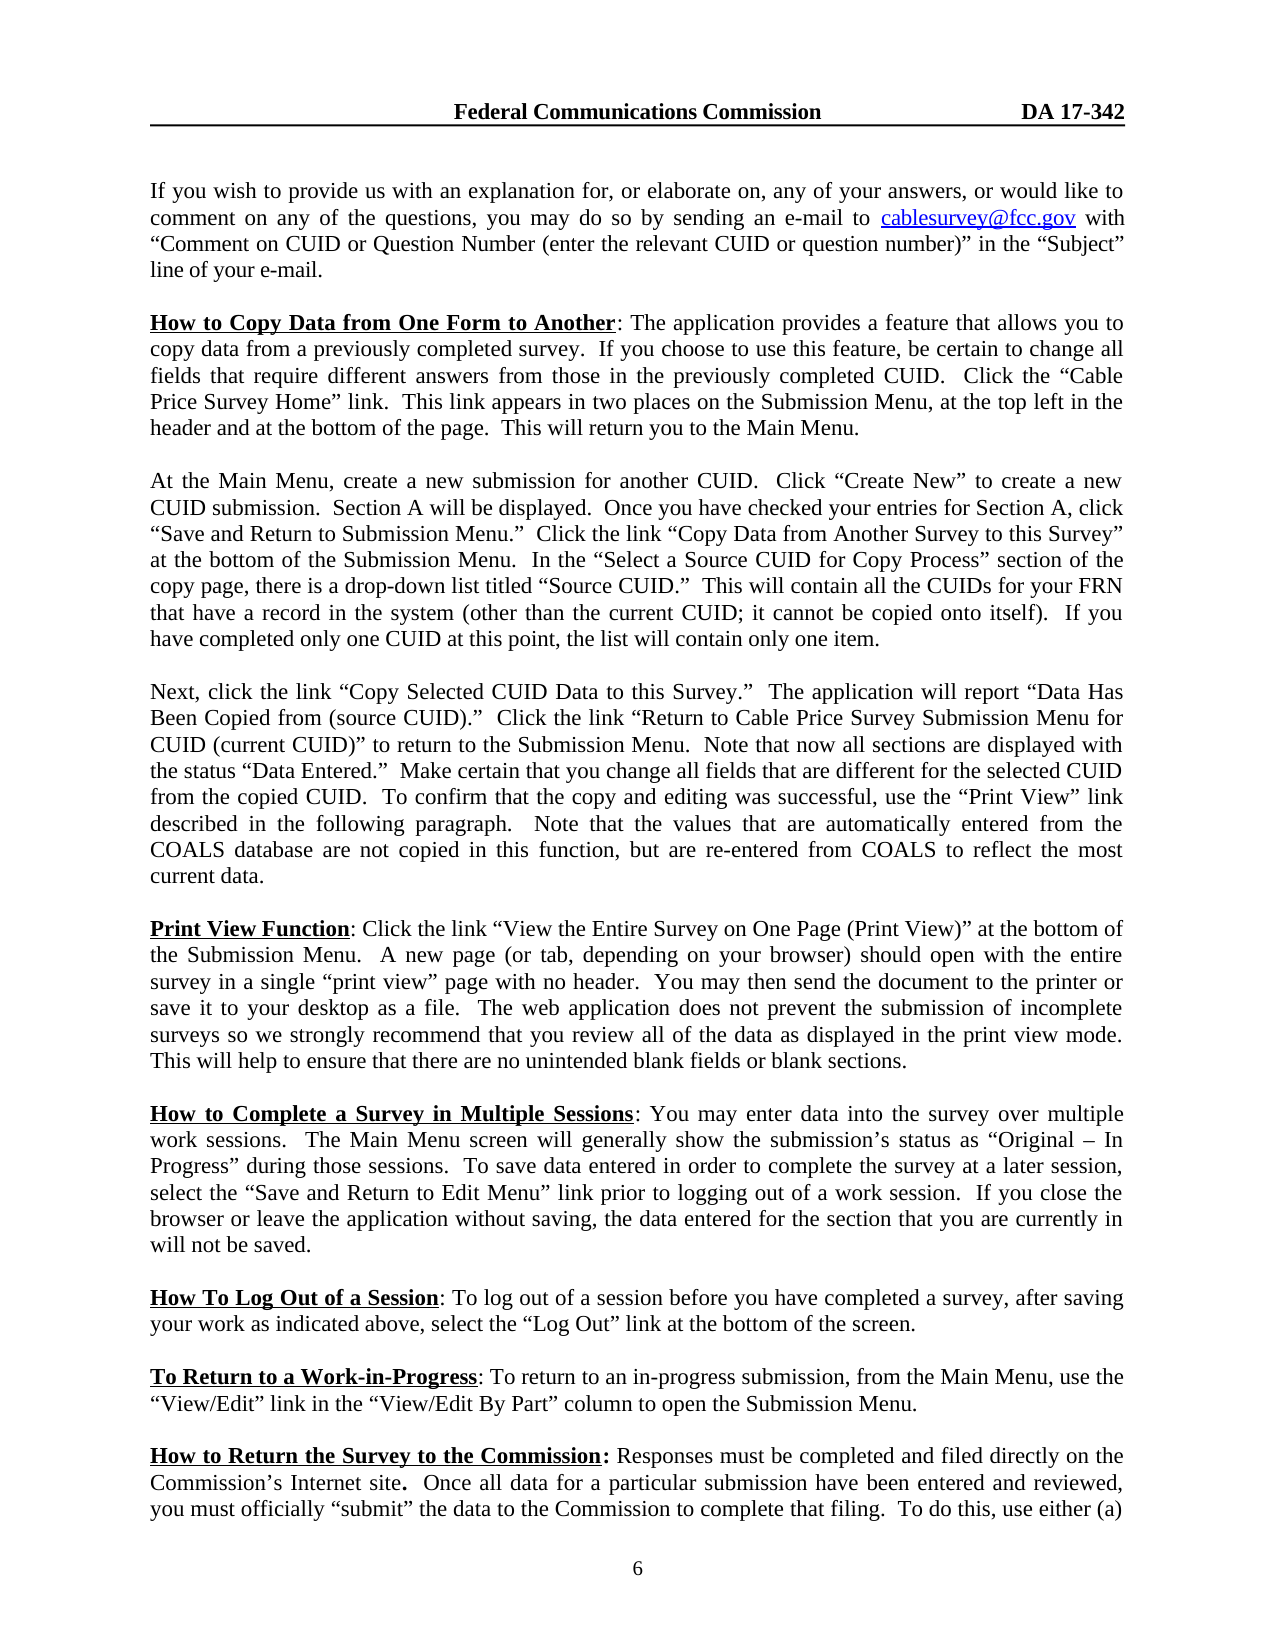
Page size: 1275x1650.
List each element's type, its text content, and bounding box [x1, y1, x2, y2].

text Print View Function: Click the link “View the Entire Survey on One Page (Print View)” at the bottom of the Submission Menu. A new page (or tab, depending on your browser) should open with the entire survey in a single “print view” page with no header. You may then send the document to the printer or save it to your desktop as a file. The web application does not prevent the submission of incomplete surveys so we strongly recommend that you review all of the data as displayed in the print view mode. This will help to ensure that there are no unintended blank fields or blank sections. [150, 915, 1125, 1073]
text Next, click the link “Copy Selected CUID Data to this Survey.” The application will report “Data Has Been Copied from (source CUID).” Click the link “Return to Cable Price Survey Submission Menu for CUID (current CUID)” to return to the Submission Menu. Note that now all sections are displayed with the status “Data Entered.” Make certain that you change all fields that are different for the selected CUID from the copied CUID. To confirm that the copy and editing was successful, use the “Print View” link described in the following paragraph. Note that the values that are automatically entered from the COALS database are not copied in this function, but are re-entered from COALS to reflect the most current data. [150, 678, 1125, 889]
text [150, 1442, 1125, 1521]
text How To Log Out of a Session: To log out of a session before you have completed a survey, after saving your work as indicated above, select the “Log Out” link at the bottom of the screen. [150, 1284, 1125, 1337]
text How to Copy Data from One Form to Another: The application provides a feature that allows you to copy data from a previously completed survey. If you choose to use this feature, be certain to change all fields that require different answers from those in the previously completed CUID. Click the “Cable Price Survey Home” link. This link appears in two places on the Submission Menu, at the top left in the header and at the bottom of the page. This will return you to the Main Menu. [150, 309, 1125, 441]
text At the Main Menu, create a new submission for another CUID. Click “Create New” to create a new CUID submission. Section A will be displayed. Once you have checked your entries for Section A, click “Save and Return to Submission Menu.” Click the link “Copy Data from Another Survey to this Survey” at the bottom of the Submission Menu. In the “Select a Source CUID for Copy Process” section of the copy page, there is a drop-down list titled “Source CUID.” This will contain all the CUIDs for your FRN that have a record in the system (other than the current CUID; it cannot be copied onto itself). If you have completed only one CUID at this point, the list will contain only one item. [150, 467, 1125, 652]
text How to Complete a Survey in Multiple Sessions: You may enter data into the survey over multiple work sessions. The Main Menu screen will generally show the submission’s status as “Original – In Progress” during those sessions. To save data entered in order to complete the survey at a later session, select the “Save and Return to Edit Menu” link prior to logging out of a work session. If you close the browser or leave the application without saving, the data entered for the section that you are currently in will not be saved. [150, 1100, 1125, 1258]
text To Return to a Work-in-Progress: To return to an in-progress submission, from the Main Menu, use the “View/Edit” link in the “View/Edit By Part” column to open the Submission Menu. [150, 1363, 1125, 1416]
text If you wish to provide us with an explanation for, or elaborate on, any of your answers, or would like to comment on any of the questions, you may do so by sending an e-mail to cablesurvey@fcc.gov with “Comment on CUID or Question Number (enter the relevant CUID or question number)” in the “Subject” line of your e-mail. [150, 177, 1125, 283]
